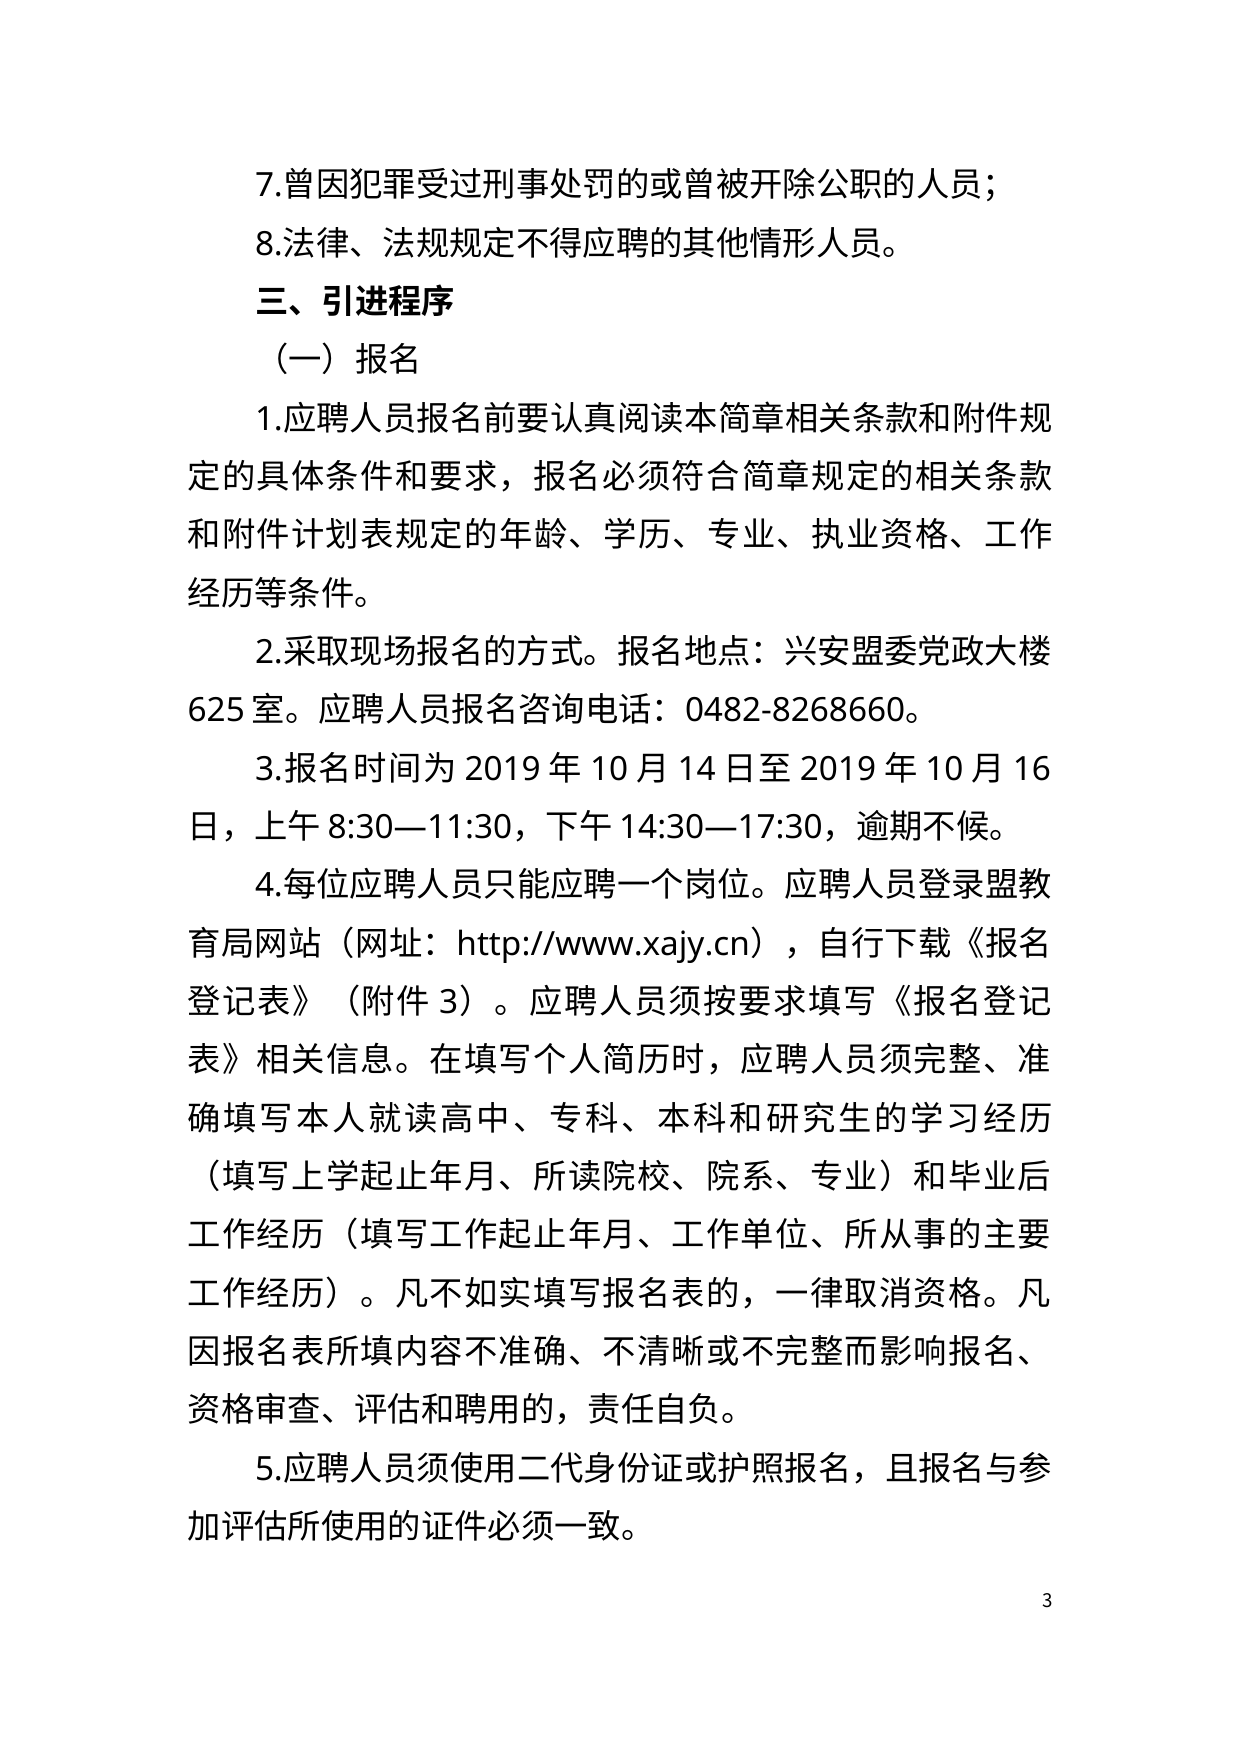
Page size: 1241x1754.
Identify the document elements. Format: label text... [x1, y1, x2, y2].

text 7.曾因犯罪受过刑事处罚的或曾被开除公职的人员； [187, 150, 1053, 208]
text 8.法律、法规规定不得应聘的其他情形人员。 [187, 208, 1053, 267]
text 4.每位应聘人员只能应聘一个岗位。应聘人员登录盟教育局网站（网址：http://www.xajy.cn），自行下载《报名登记表》（附件3）。应聘人员须按要求填写《报名登记表》相关信息。在填写个人简历时，应聘人员须完整、准确填写本人就读高中、专科、本科和研究生的学习经历（填写上学起止年月、所读院校、院系、专业）和毕业后工作经历（填写工作起止年月、工作单位、所从事的主要工作经历）。凡不如实填写报名表的，一律取消资格。凡因报名表所填内容不准确、不清晰或不完整而影响报名、资格审查、评估和聘用的，责任自负。 [187, 850, 1053, 1433]
text 1.应聘人员报名前要认真阅读本简章相关条款和附件规定的具体条件和要求，报名必须符合简章规定的相关条款和附件计划表规定的年龄、学历、专业、执业资格、工作经历等条件。 [187, 383, 1053, 617]
text 2.采取现场报名的方式。报名地点：兴安盟委党政大楼625室。应聘人员报名咨询电话：0482-8268660。 [187, 617, 1053, 733]
text 3.报名时间为2019年10月14日至2019年10月16日，上午8:30—11:30，下午14:30—17:30，逾期不候。 [187, 733, 1053, 850]
text （一）报名 [187, 325, 1053, 383]
text 三、引进程序 [187, 267, 1053, 325]
text 5.应聘人员须使用二代身份证或护照报名，且报名与参加评估所使用的证件必须一致。 [187, 1433, 1053, 1550]
